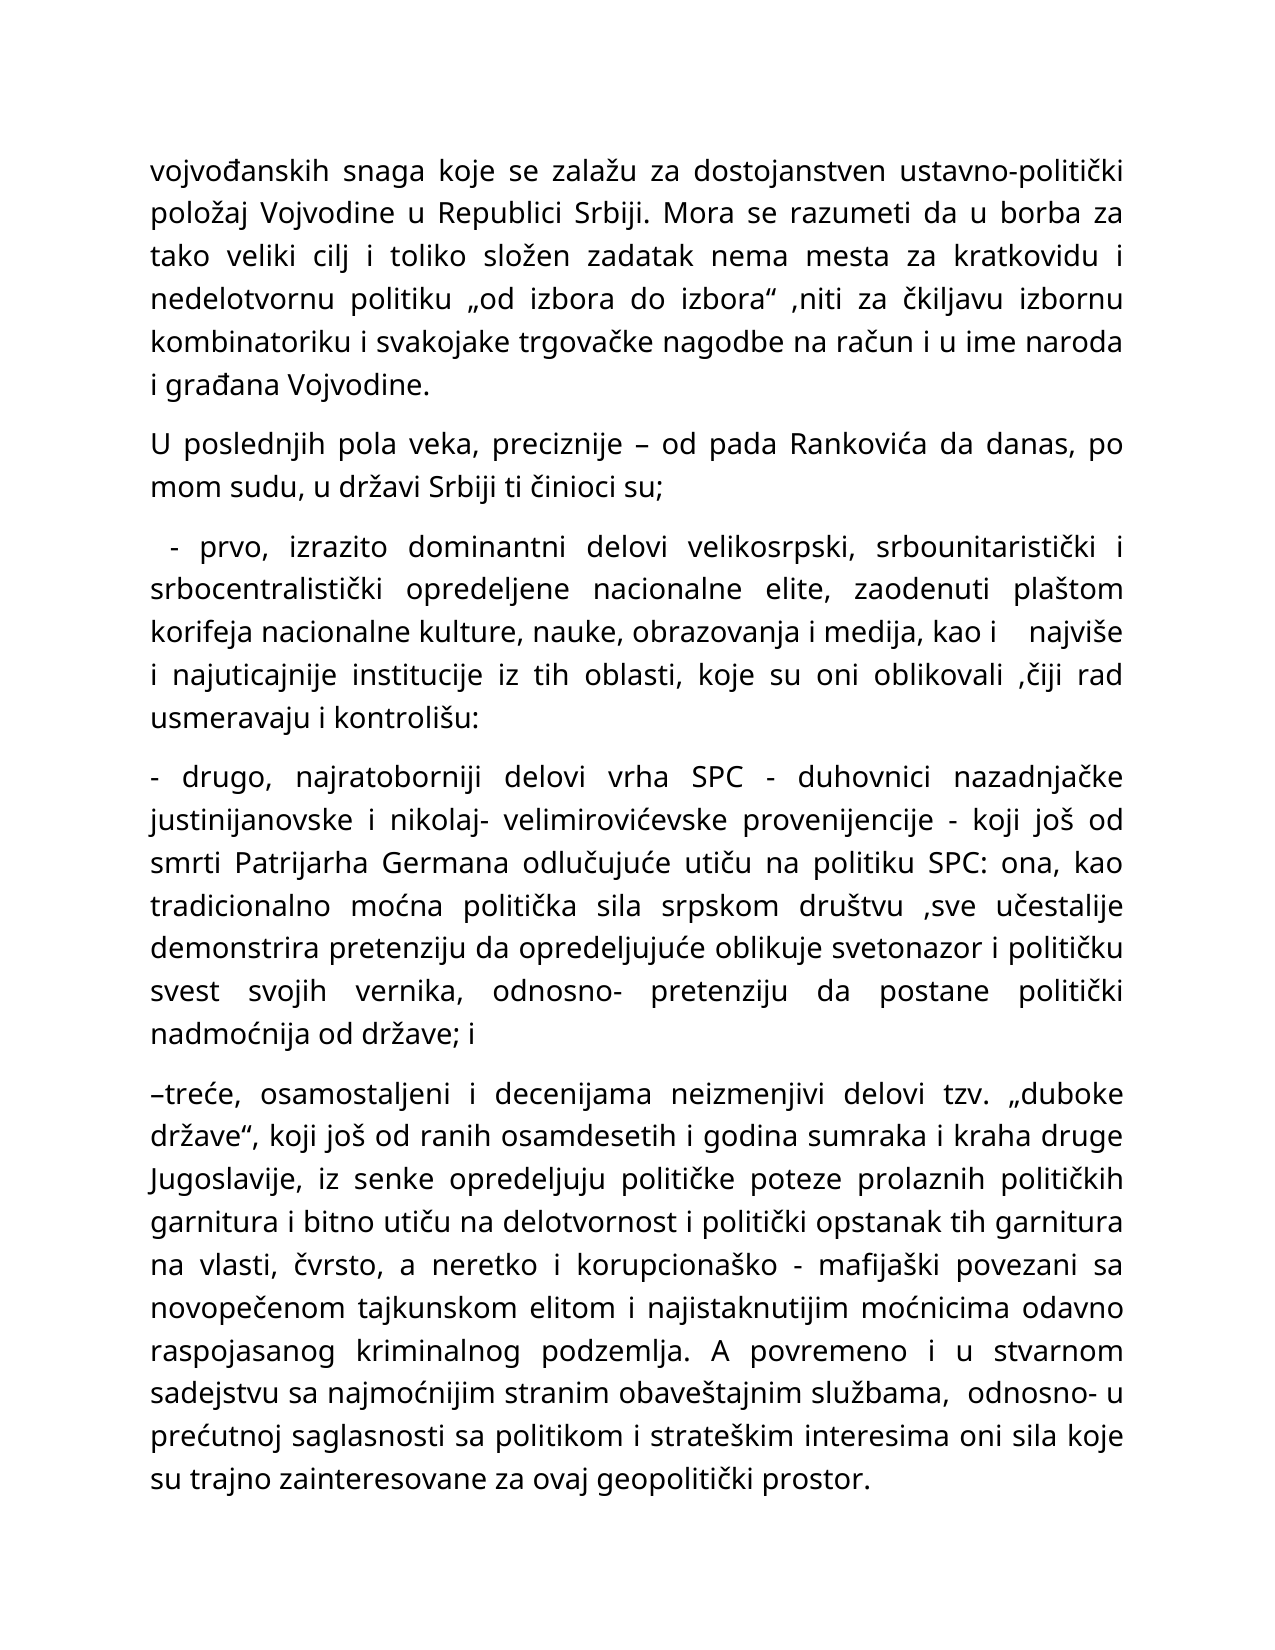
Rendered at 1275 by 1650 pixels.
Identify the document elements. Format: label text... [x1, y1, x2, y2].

text –treće, osamostaljeni i decenijama neizmenjivi delovi tzv. „duboke države“, koji još od ranih osamdesetih i godina sumraka i kraha druge Jugoslavije, iz senke opredeljuju političke poteze prolaznih političkih garnitura i bitno utiču na delotvornost i politički opstanak tih garnitura na vlasti, čvrsto, a neretko i korupcionaško - mafijaški povezani sa novopečenom tajkunskom elitom i najistaknutijim moćnicima odavno raspojasanog kriminalnog podzemlja. A povremeno i u stvarnom sadejstvu sa najmoćnijim stranim obaveštajnim službama, odnosno- u prećutnoj saglasnosti sa politikom i strateškim interesima oni sila koje su trajno zainteresovane za ovaj geopolitički prostor. [150, 1073, 1125, 1498]
text - prvo, izrazito dominantni delovi velikosrpski, srbounitaristički i srbocentralistički opredeljene nacionalne elite, zaodenuti plaštom korifeja nacionalne kulture, nauke, obrazovanja i medija, kao i najviše i najuticajnije institucije iz tih oblasti, koje su oni oblikovali ,čiji rad usmeravaju i kontrolišu: [150, 526, 1125, 737]
text U poslednjih pola veka, preciznije – od pada Rankovića da danas, po mom sudu, u državi Srbiji ti činioci su; [150, 423, 1125, 506]
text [150, 150, 1125, 404]
text - drugo, najratoborniji delovi vrha SPC - duhovnici nazadnjačke justinijanovske i nikolaj- velimirovićevske provenijencije - koji još od smrti Patrijarha Germana odlučujuće utiču na politiku SPC: ona, kao tradicionalno moćna politička sila srpskom društvu ,sve učestalije demonstrira pretenziju da opredeljujuće oblikuje svetonazor i političku svest svojih vernika, odnosno- pretenziju da postane politički nadmoćnija od države; i [150, 757, 1125, 1053]
